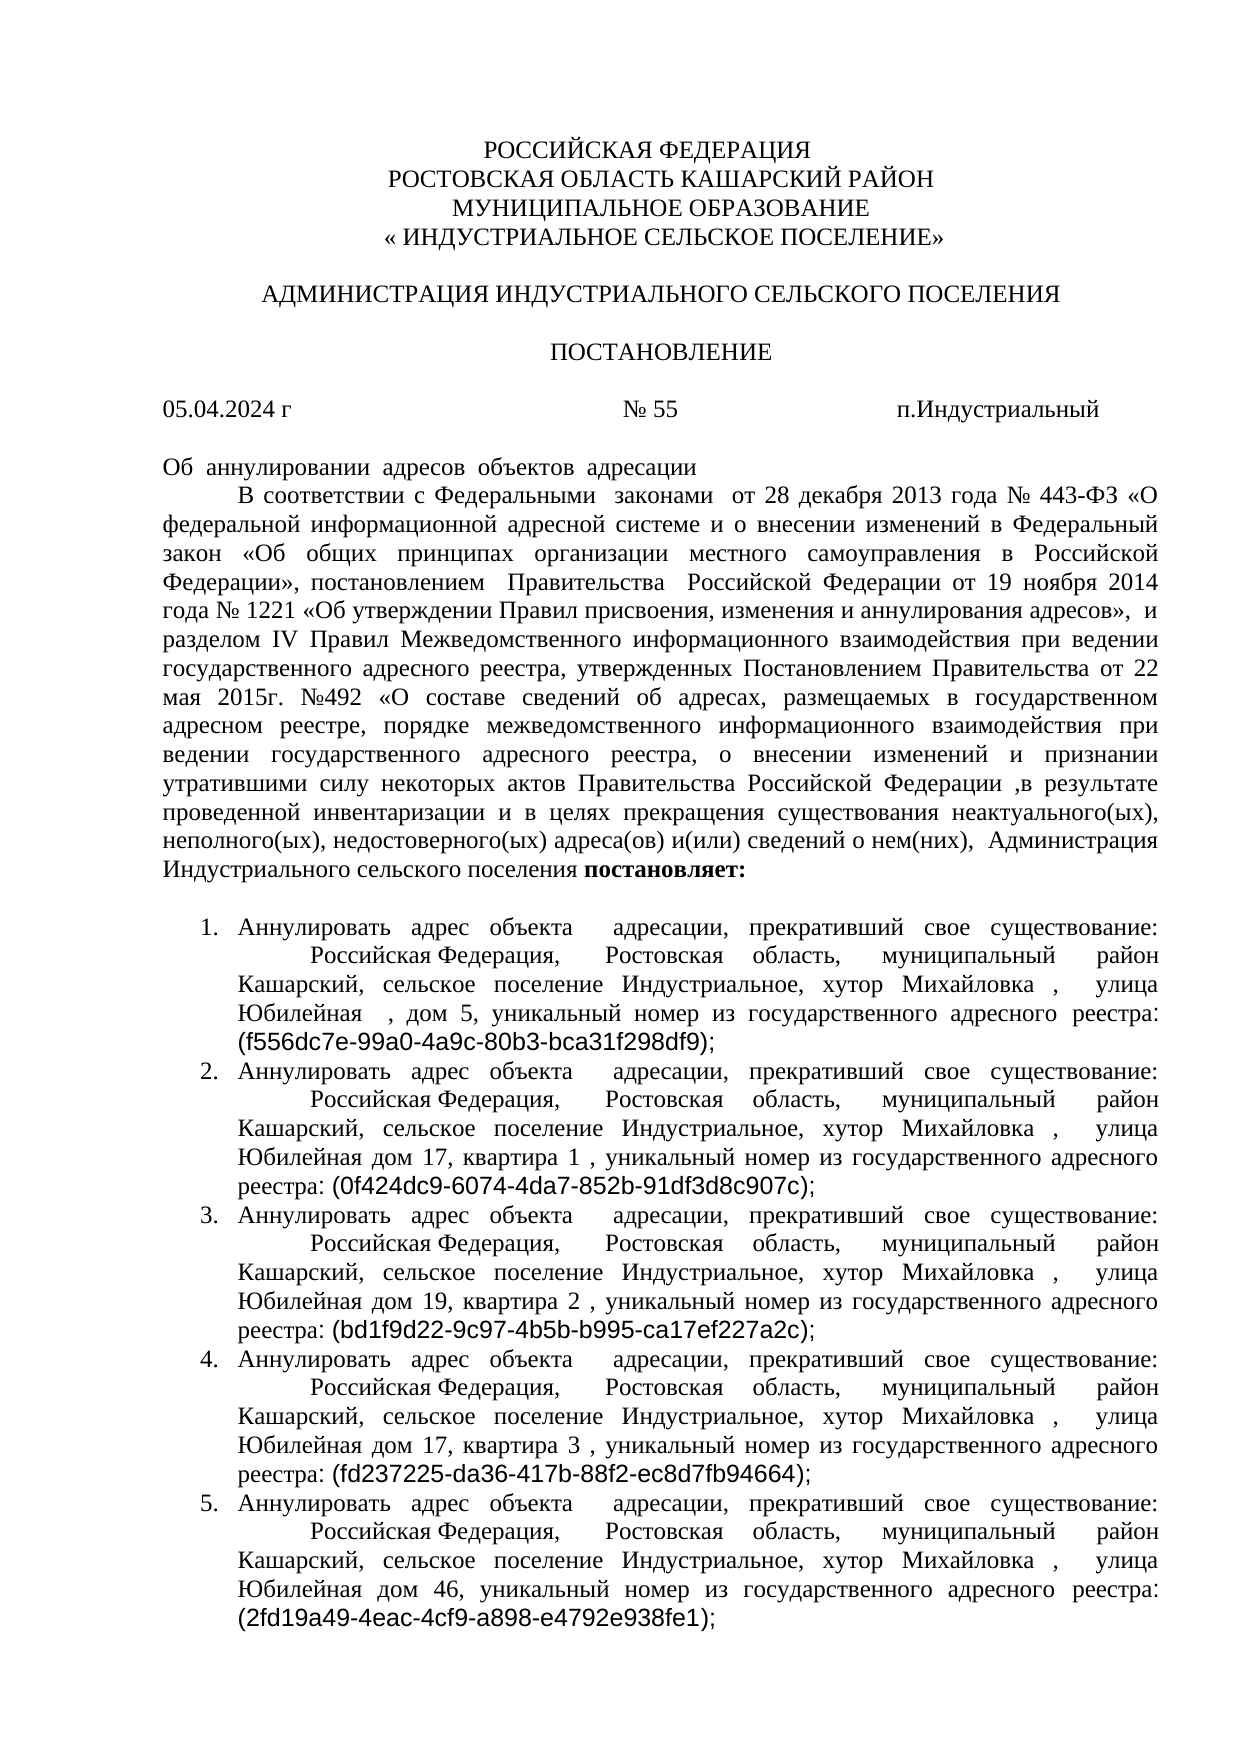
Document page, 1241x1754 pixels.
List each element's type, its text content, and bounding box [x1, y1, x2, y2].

text АДМИНИСТРАЦИЯ ИНДУСТРИАЛЬНОГО СЕЛЬСКОГО ПОСЕЛЕНИЯ [162, 279, 1159, 308]
list Аннулировать адрес объекта адресации, прекративший свое существование: Российская Федерация, Ростовская область, муниципальный район Кашарский, сельское поселение Индустриальное, хутор Михайловка , улица Юбилейная дом 17, квартира 1 , уникальный номер из государственного адресного реестра: (0f424dc9-6074-4da7-852b-91df3d8c907c); [200, 1056, 1159, 1200]
text ПОСТАНОВЛЕНИЕ [162, 337, 1159, 366]
text МУНИЦИПАЛЬНОЕ ОБРАЗОВАНИЕ [162, 193, 1159, 222]
text В соответствии с Федеральными законами от 28 декабря 2013 года № 443-ФЗ «О федеральной информационной адресной системе и о внесении изменений в Федеральный закон «Об общих принципах организации местного самоуправления в Российской Федерации», постановлением Правительства Российской Федерации от 19 ноября 2014 года № 1221 «Об утверждении Правил присвоения, изменения и аннулирования адресов», и разделом IV Правил Межведомственного информационного взаимодействия при ведении государственного адресного реестра, утвержденных Постановлением Правительства от 22 мая 2015г. №492 «О составе сведений об адресах, размещаемых в государственном адресном реестре, порядке межведомственного информационного взаимодействия при ведении государственного адресного реестра, о внесении изменений и признании утратившими силу некоторых актов Правительства Российской Федерации ,в результате проведенной инвентаризации и в целях прекращения существования неактуального(ых), неполного(ых), недостоверного(ых) адреса(ов) и(или) сведений о нем(них), Администрация Индустриального сельского поселения постановляет: [162, 481, 1159, 883]
list Аннулировать адрес объекта адресации, прекративший свое существование: Российская Федерация, Ростовская область, муниципальный район Кашарский, сельское поселение Индустриальное, хутор Михайловка , улица Юбилейная , дом 5, уникальный номер из государственного адресного реестра: (f556dc7e-99a0-4a9c-80b3-bca31f298df9); [200, 912, 1159, 1056]
list Аннулировать адрес объекта адресации, прекративший свое существование: Российская Федерация, Ростовская область, муниципальный район Кашарский, сельское поселение Индустриальное, хутор Михайловка , улица Юбилейная дом 19, квартира 2 , уникальный номер из государственного адресного реестра: (bd1f9d22-9c97-4b5b-b995-ca17ef227a2c); [200, 1200, 1159, 1344]
text РОСТОВСКАЯ ОБЛАСТЬ КАШАРСКИЙ РАЙОН [162, 164, 1159, 193]
text « ИНДУСТРИАЛЬНОЕ СЕЛЬСКОЕ ПОСЕЛЕНИЕ» [162, 222, 1159, 251]
list Аннулировать адрес объекта адресации, прекративший свое существование: Российская Федерация, Ростовская область, муниципальный район Кашарский, сельское поселение Индустриальное, хутор Михайловка , улица Юбилейная дом 46, уникальный номер из государственного адресного реестра: (2fd19a49-4eac-4cf9-a898-e4792e938fe1); [200, 1488, 1159, 1631]
text Об аннулировании адресов объектов адресации [162, 452, 1159, 481]
text 05.04.2024 г № 55 п.Индустриальный [162, 394, 1159, 423]
list Аннулировать адрес объекта адресации, прекративший свое существование: Российская Федерация, Ростовская область, муниципальный район Кашарский, сельское поселение Индустриальное, хутор Михайловка , улица Юбилейная дом 17, квартира 3 , уникальный номер из государственного адресного реестра: (fd237225-da36-417b-88f2-ec8d7fb94664); [200, 1344, 1159, 1488]
text РОССИЙСКАЯ ФЕДЕРАЦИЯ [162, 136, 1159, 164]
